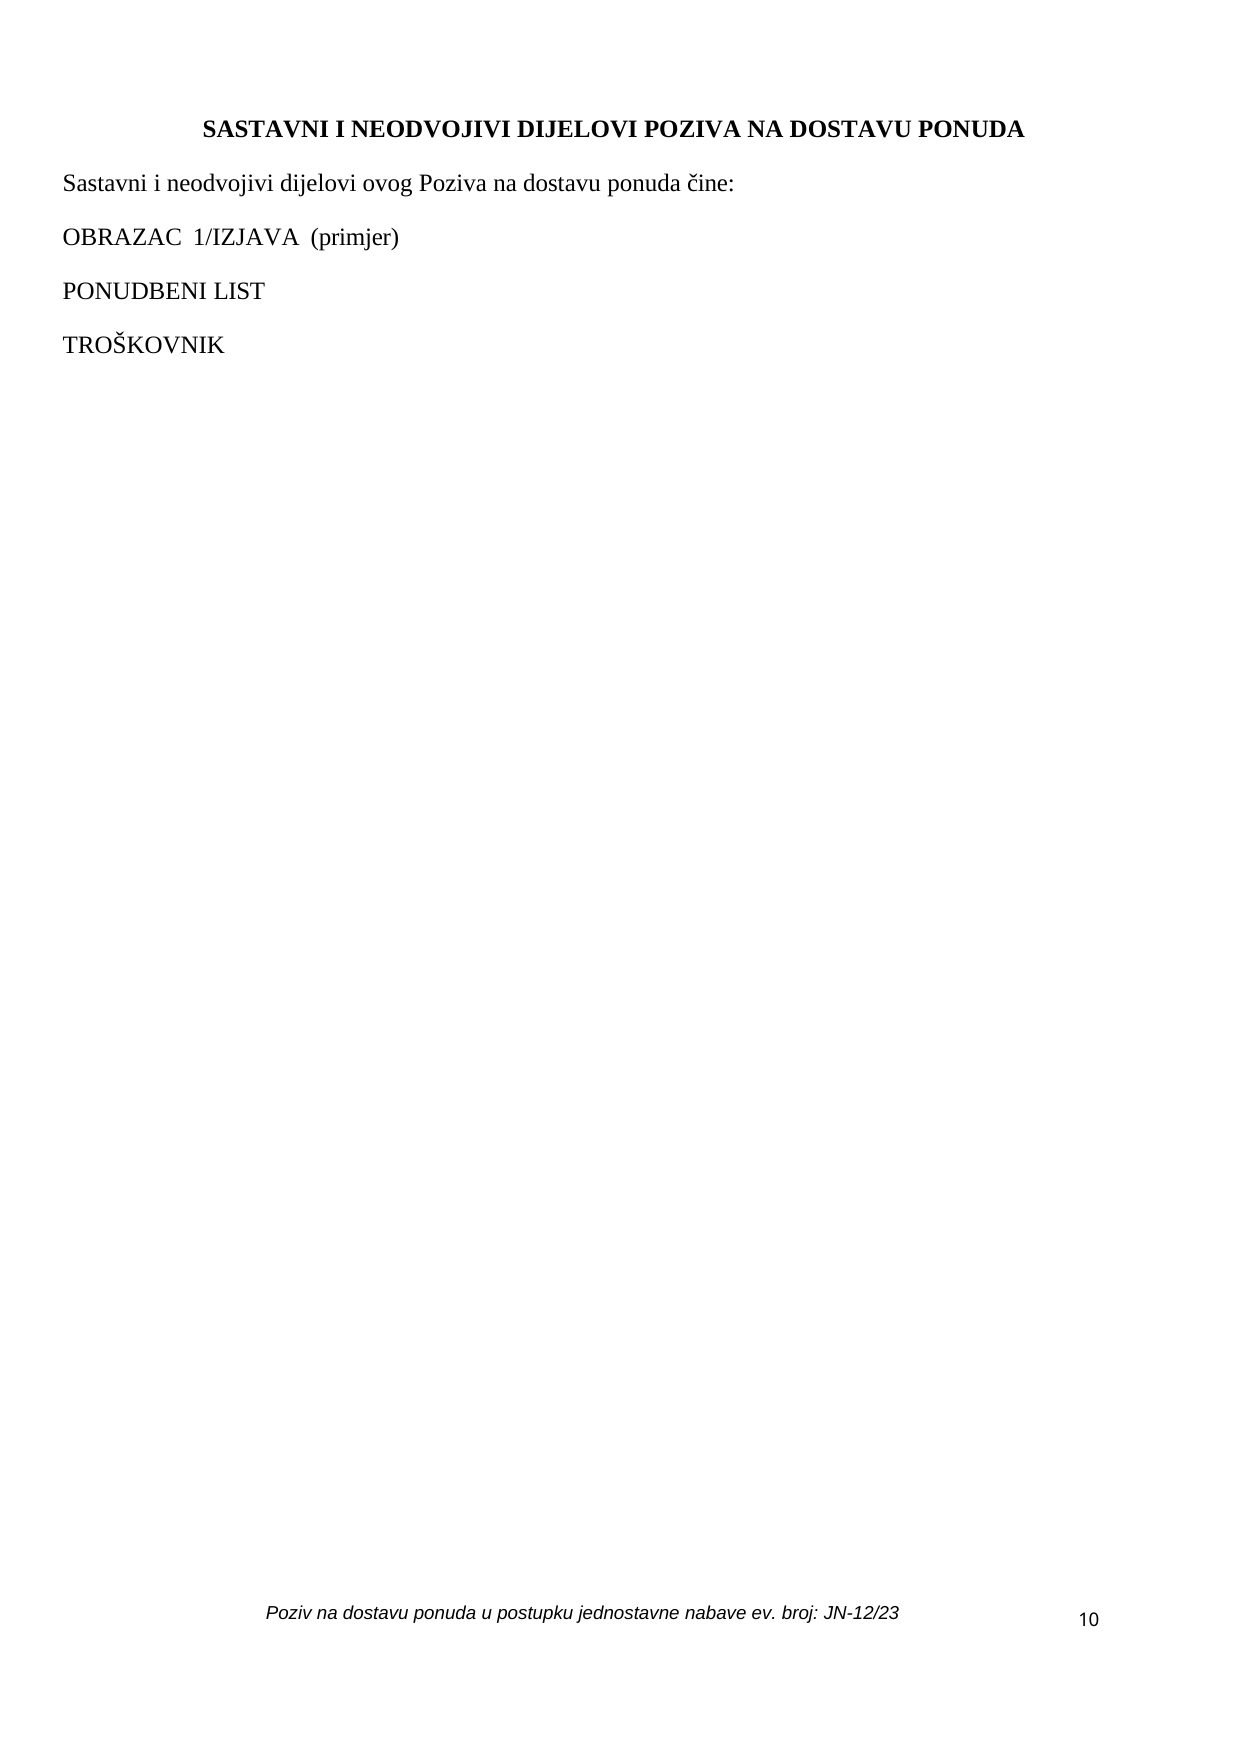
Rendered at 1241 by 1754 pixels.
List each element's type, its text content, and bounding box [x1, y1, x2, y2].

text OBRAZAC 1/IZJAVA (primjer) [62, 222, 1165, 251]
text PONUDBENI LIST [62, 276, 1165, 305]
text SASTAVNI I NEODVOJIVI DIJELOVI POZIVA NA DOSTAVU PONUDA [62, 114, 1165, 143]
text Sastavni i neodvojivi dijelovi ovog Poziva na dostavu ponuda čine: [62, 168, 1165, 197]
text TROŠKOVNIK [62, 330, 1165, 359]
